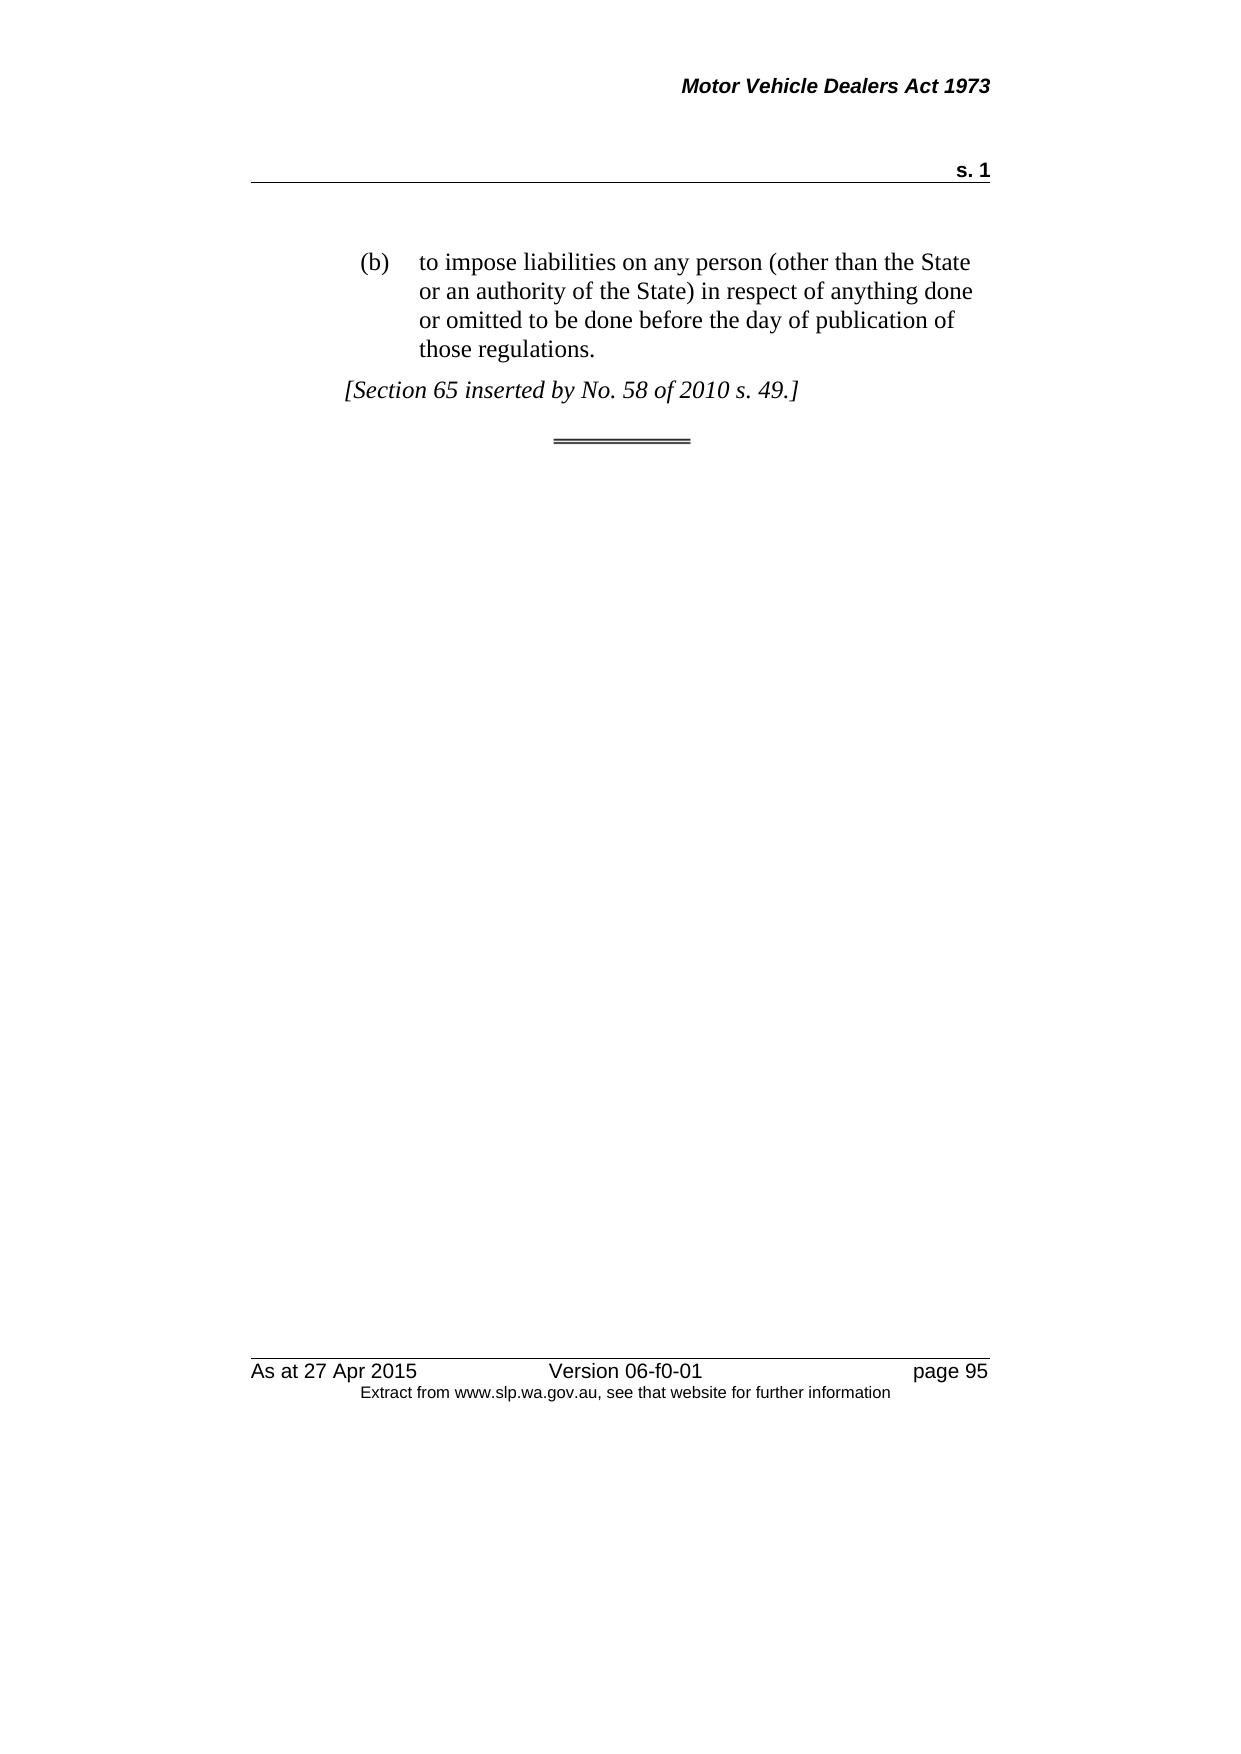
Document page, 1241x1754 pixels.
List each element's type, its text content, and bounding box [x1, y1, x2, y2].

picture [543, 428, 697, 457]
text [Section 65 inserted by No. 58 of 2010 s. 49.] [251, 375, 990, 404]
text (b) to impose liabilities on any person (other than the State or an authority of the State) in respect of anything done or omitted to be done before the day of publication of those regulations. [251, 247, 990, 362]
